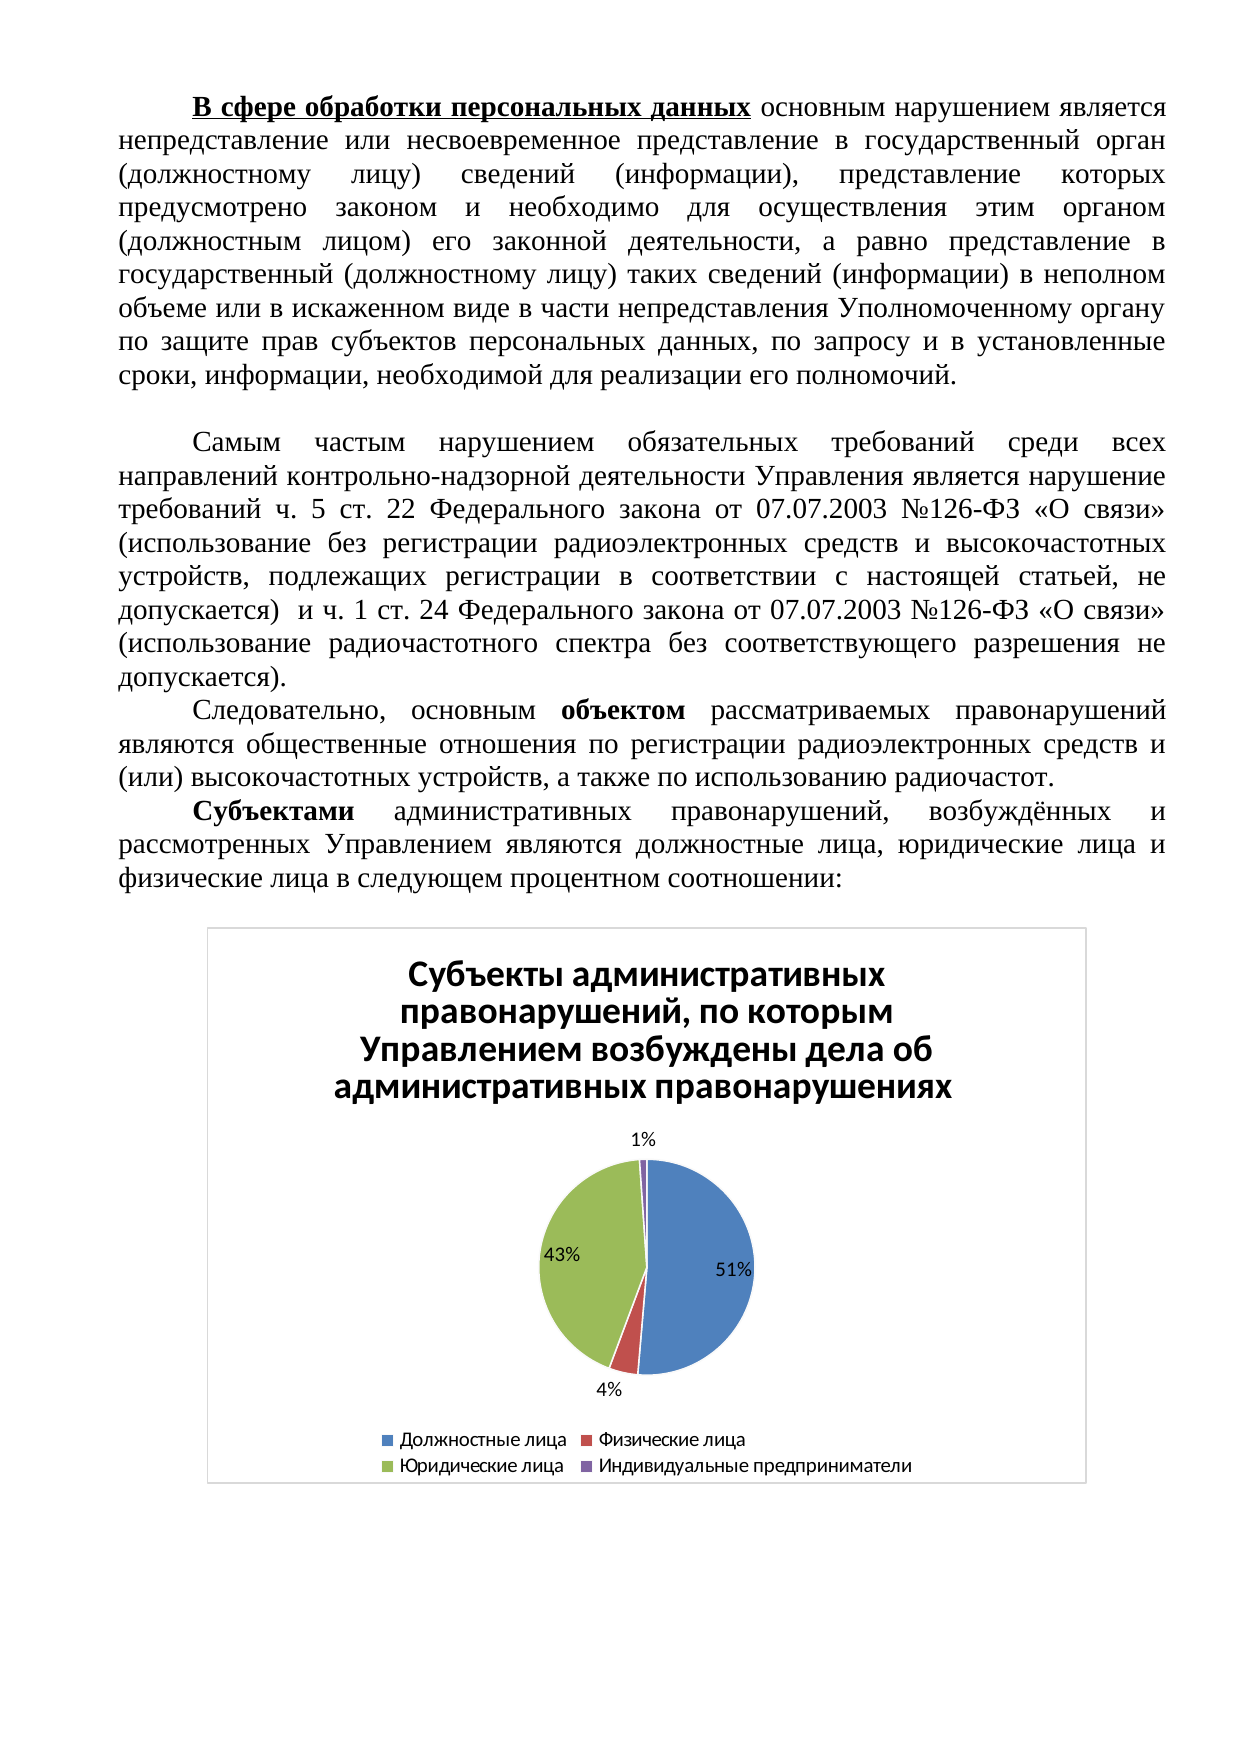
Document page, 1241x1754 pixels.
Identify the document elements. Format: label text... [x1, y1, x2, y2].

text Самым частым нарушением обязательных требований среди всех направлений контрольно-надзорной деятельности Управления является нарушение требований ч. 5 ст. 22 Федерального закона от 07.07.2003 №126-ФЗ «О связи» (использование без регистрации радиоэлектронных средств и высокочастотных устройств, подлежащих регистрации в соответствии с настоящей статьей, не допускается) и ч. 1 ст. 24 Федерального закона от 07.07.2003 №126-ФЗ «О связи» (использование радиочастотного спектра без соответствующего разрешения не допускается). [118, 424, 1167, 692]
text Следовательно, основным объектом рассматриваемых правонарушений являются общественные отношения по регистрации радиоэлектронных средств и (или) высокочастотных устройств, а также по использованию радиочастот. [118, 692, 1167, 793]
list Субъектами административных правонарушений, возбуждённых и рассмотренных Управлением являются должностные лица, юридические лица и физические лица в следующем процентном соотношении: [118, 793, 1167, 894]
text В сфере обработки персональных данных основным нарушением является непредставление или несвоевременное представление в государственный орган (должностному лицу) сведений (информации), представление которых предусмотрено законом и необходимо для осуществления этим органом (должностным лицом) его законной деятельности, а равно представление в государственный (должностному лицу) таких сведений (информации) в неполном объеме или в искаженном виде в части непредставления Уполномоченному органу по защите прав субъектов персональных данных, по запросу и в установленные сроки, информации, необходимой для реализации его полномочий. [118, 89, 1167, 391]
